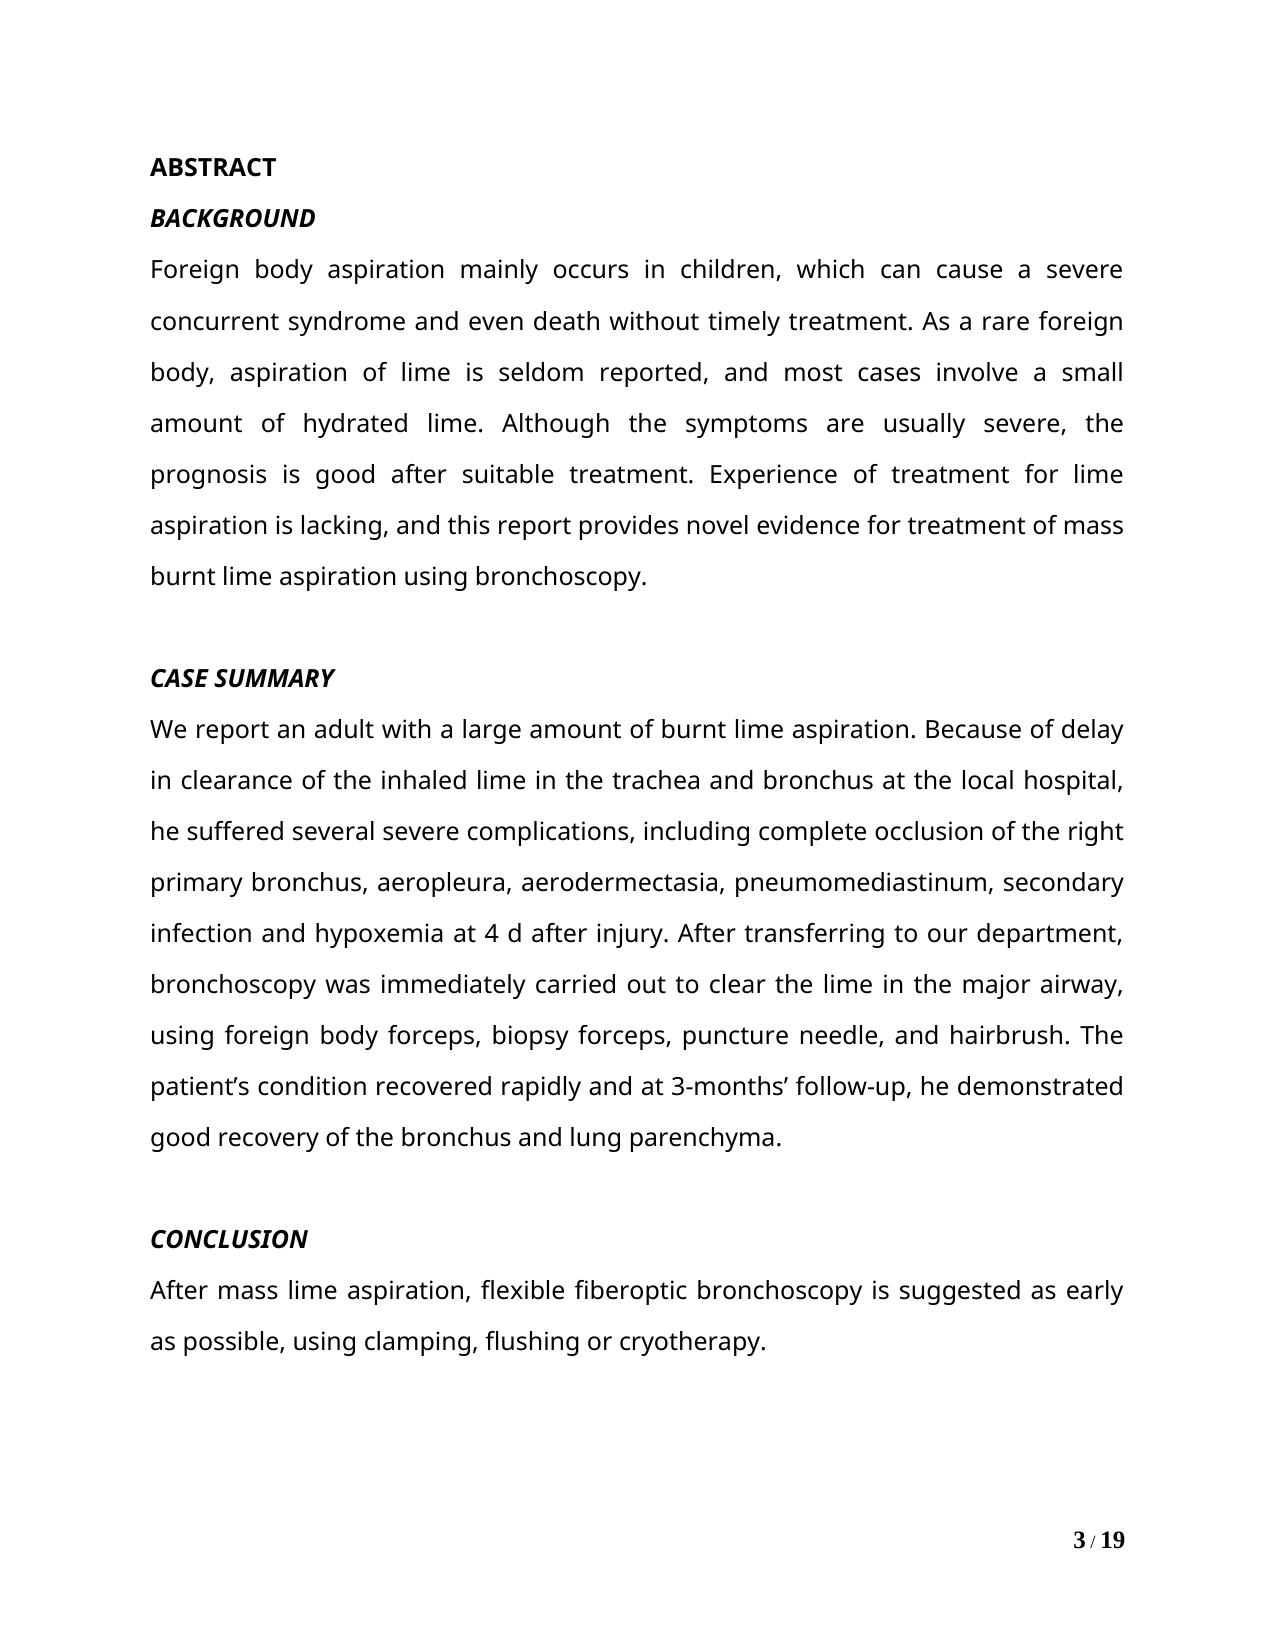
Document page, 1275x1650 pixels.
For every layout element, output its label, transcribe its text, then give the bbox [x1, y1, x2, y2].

text After mass lime aspiration, flexible fiberoptic bronchoscopy is suggested as early as possible, using clamping, flushing or cryotherapy. [150, 1273, 1125, 1358]
text ABSTRACT [150, 150, 1125, 184]
text BACKGROUND [150, 201, 1125, 235]
text CASE SUMMARY [150, 660, 1125, 694]
text CONCLUSION [150, 1222, 1125, 1256]
text Foreign body aspiration mainly occurs in children, which can cause a severe concurrent syndrome and even death without timely treatment. As a rare foreign body, aspiration of lime is seldom reported, and most cases involve a small amount of hydrated lime. Although the symptoms are usually severe, the prognosis is good after suitable treatment. Experience of treatment for lime aspiration is lacking, and this report provides novel evidence for treatment of mass burnt lime aspiration using bronchoscopy. [150, 252, 1125, 592]
text We report an adult with a large amount of burnt lime aspiration. Because of delay in clearance of the inhaled lime in the trachea and bronchus at the local hospital, he suffered several severe complications, including complete occlusion of the right primary bronchus, aeropleura, aerodermectasia, pneumomediastinum, secondary infection and hypoxemia at 4 d after injury. After transferring to our department, bronchoscopy was immediately carried out to clear the lime in the major airway, using foreign body forceps, biopsy forceps, puncture needle, and hairbrush. The patient’s condition recovered rapidly and at 3-months’ follow-up, he demonstrated good recovery of the bronchus and lung parenchyma. [150, 711, 1125, 1154]
